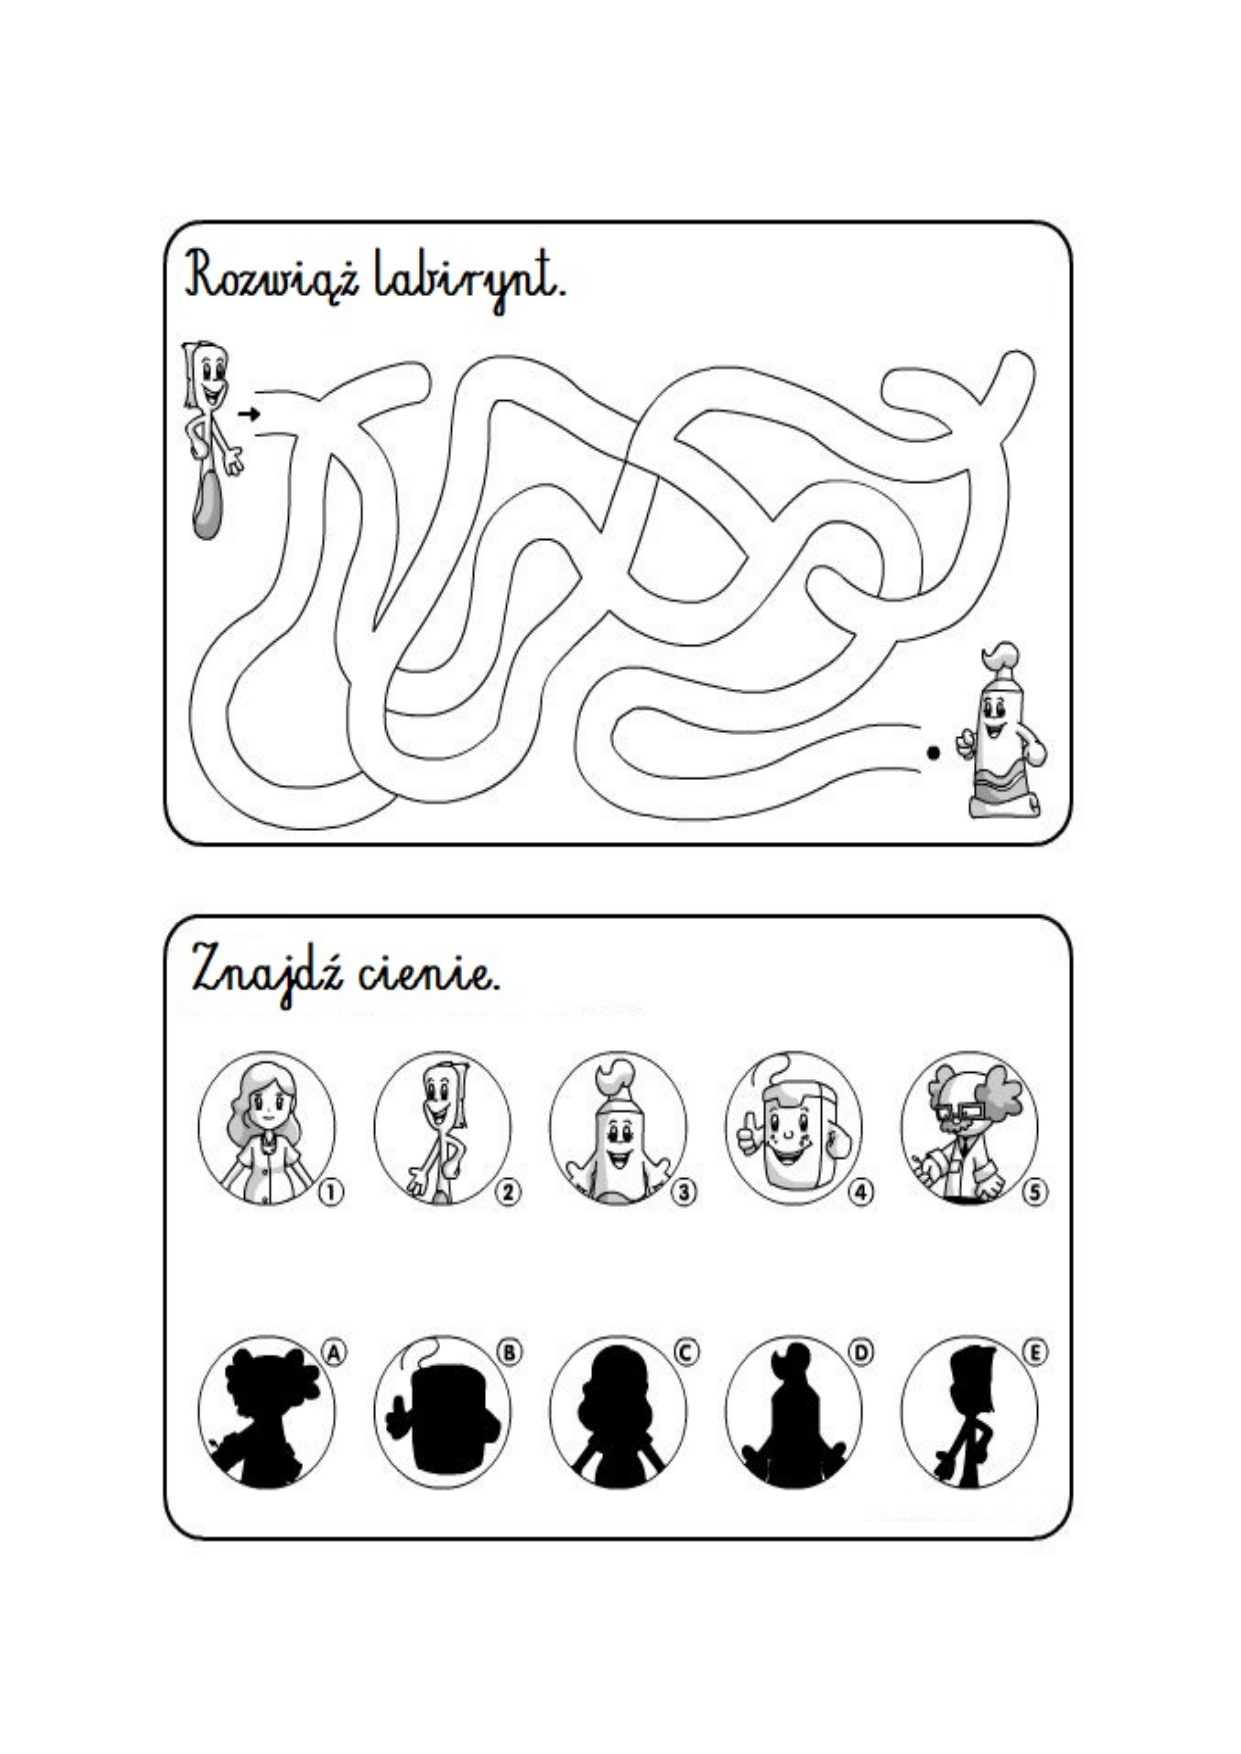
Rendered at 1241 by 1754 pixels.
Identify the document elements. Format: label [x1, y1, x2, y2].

picture [147, 200, 1092, 1562]
